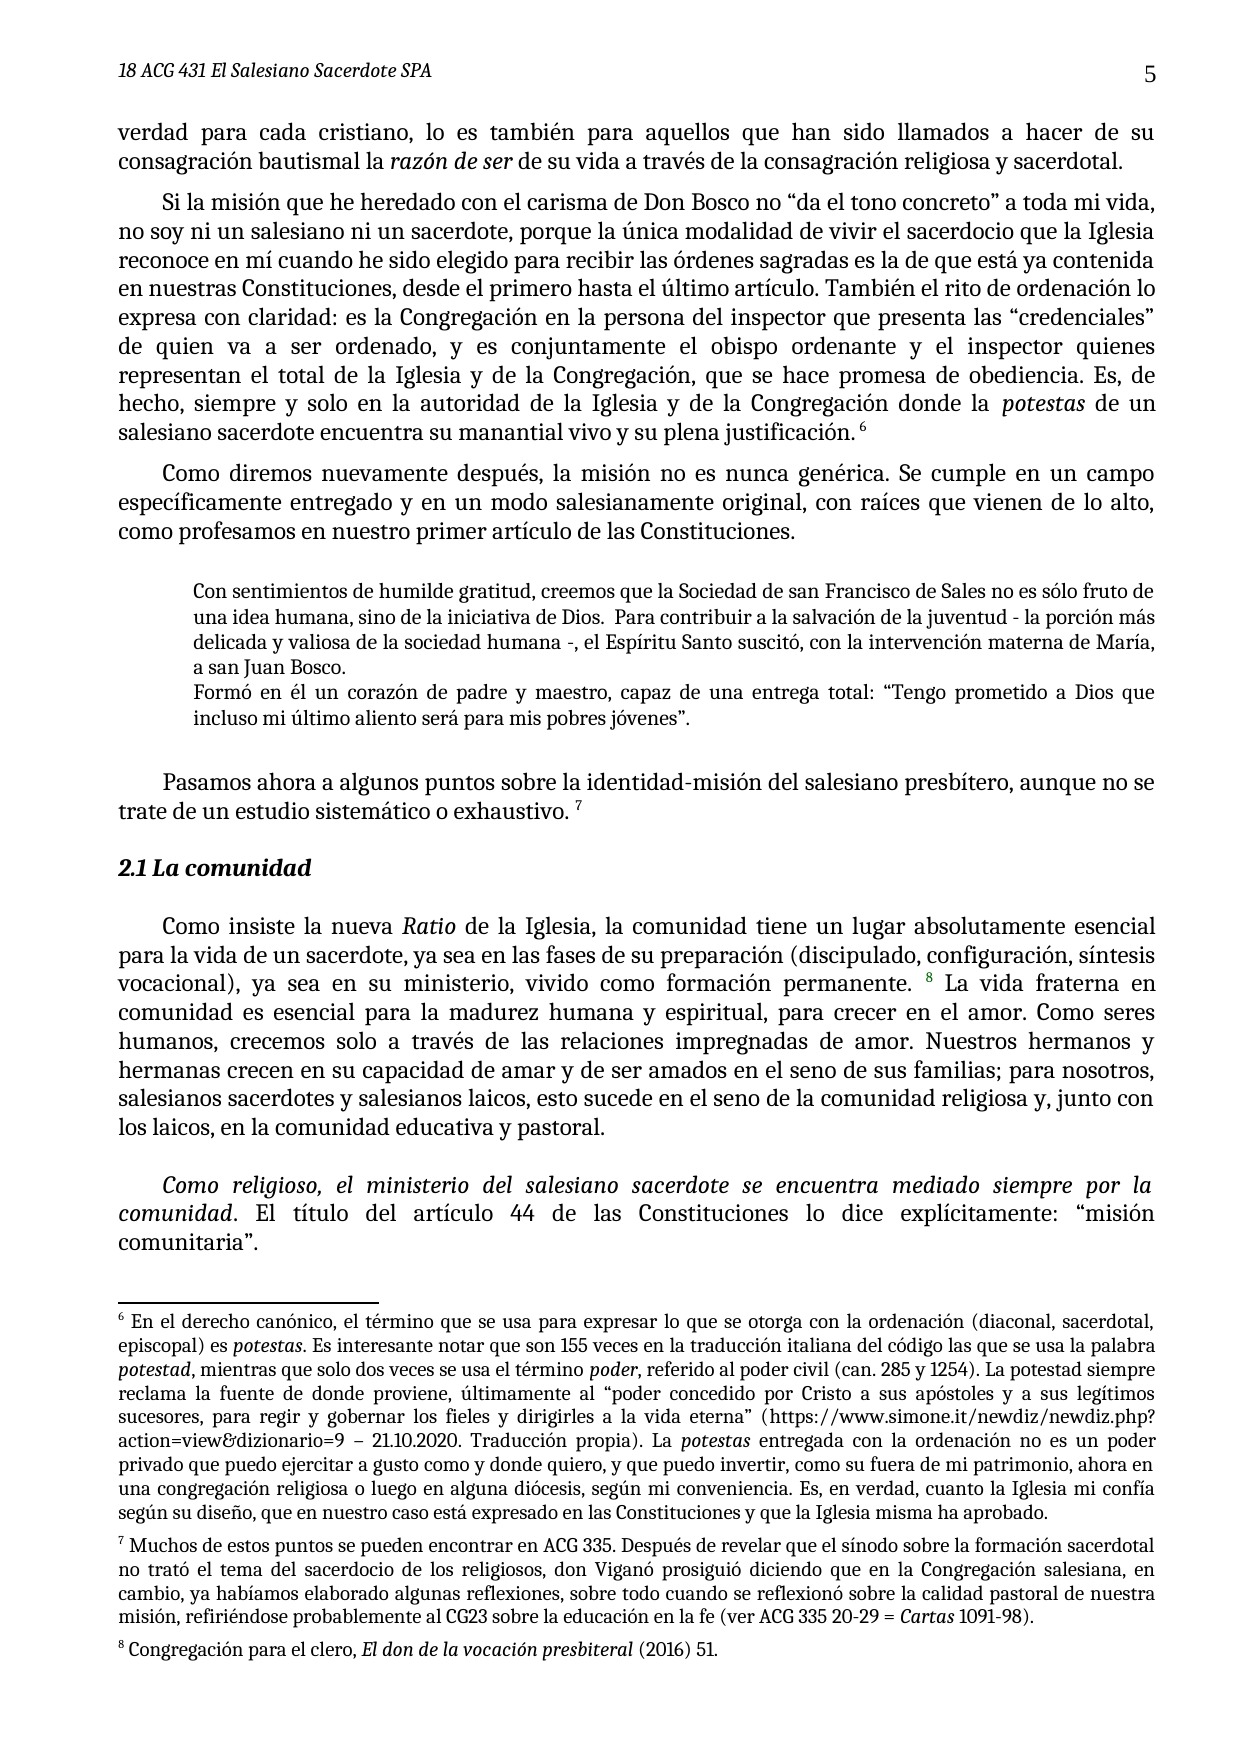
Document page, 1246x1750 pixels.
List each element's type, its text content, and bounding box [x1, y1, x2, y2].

text Como diremos nuevamente después, la misión no es nunca genérica. Se cumple en un campo específicamente entregado y en un modo salesianamente original, con raíces que vienen de lo alto, como profesamos en nuestro primer artículo de las Constituciones. [118, 459, 1156, 546]
text Pasamos ahora a algunos puntos sobre la identidad-misión del salesiano presbítero, aunque no se trate de un estudio sistemático o exhaustivo. [118, 768, 1156, 826]
text Con sentimientos de humilde gratitud, creemos que la Sociedad de san Francisco de Sales no es sólo fruto de una idea humana, sino de la iniciativa de Dios. Para contribuir a la salvación de la juventud - la porción más delicada y valiosa de la sociedad humana -, el Espíritu Santo suscitó, con la intervención materna de María, a san Juan Bosco. [193, 579, 1156, 680]
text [118, 118, 1156, 176]
text 2.1 La comunidad [118, 854, 1156, 883]
text Como religioso, el ministerio del salesiano sacerdote se encuentra mediado siempre por la comunidad. El título del artículo 44 de las Constituciones lo dice explícitamente: “misión comunitaria”. [118, 1171, 1156, 1257]
text Si la misión que he heredado con el carisma de Don Bosco no “da el tono concreto” a toda mi vida, no soy ni un salesiano ni un sacerdote, porque la única modalidad de vivir el sacerdocio que la Iglesia reconoce en mí cuando he sido elegido para recibir las órdenes sagradas es la de que está ya contenida en nuestras Constituciones, desde el primero hasta el último artículo. También el rito de ordenación lo expresa con claridad: es la Congregación en la persona del inspector que presenta las “credenciales” de quien va a ser ordenado, y es conjuntamente el obispo ordenante y el inspector quienes representan el total de la Iglesia y de la Congregación, que se hace promesa de obediencia. Es, de hecho, siempre y solo en la autoridad de la Iglesia y de la Congregación donde la potestas de un salesiano sacerdote encuentra su manantial vivo y su plena justificación. [118, 188, 1156, 447]
text Formó en él un corazón de padre y maestro, capaz de una entrega total: “Tengo prometido a Dios que incluso mi último aliento será para mis pobres jóvenes”. [193, 680, 1156, 730]
text Como insiste la nueva Ratio de la Iglesia, la comunidad tiene un lugar absolutamente esencial para la vida de un sacerdote, ya sea en las fases de su preparación (discipulado, configuración, síntesis vocacional), ya sea en su ministerio, vivido como formación permanente. La vida fraterna en comunidad es esencial para la madurez humana y espiritual, para crecer en el amor. Como seres humanos, crecemos solo a través de las relaciones impregnadas de amor. Nuestros hermanos y hermanas crecen en su capacidad de amar y de ser amados en el seno de sus familias; para nosotros, salesianos sacerdotes y salesianos laicos, esto sucede en el seno de la comunidad religiosa y, junto con los laicos, en la comunidad educativa y pastoral. [118, 912, 1156, 1142]
